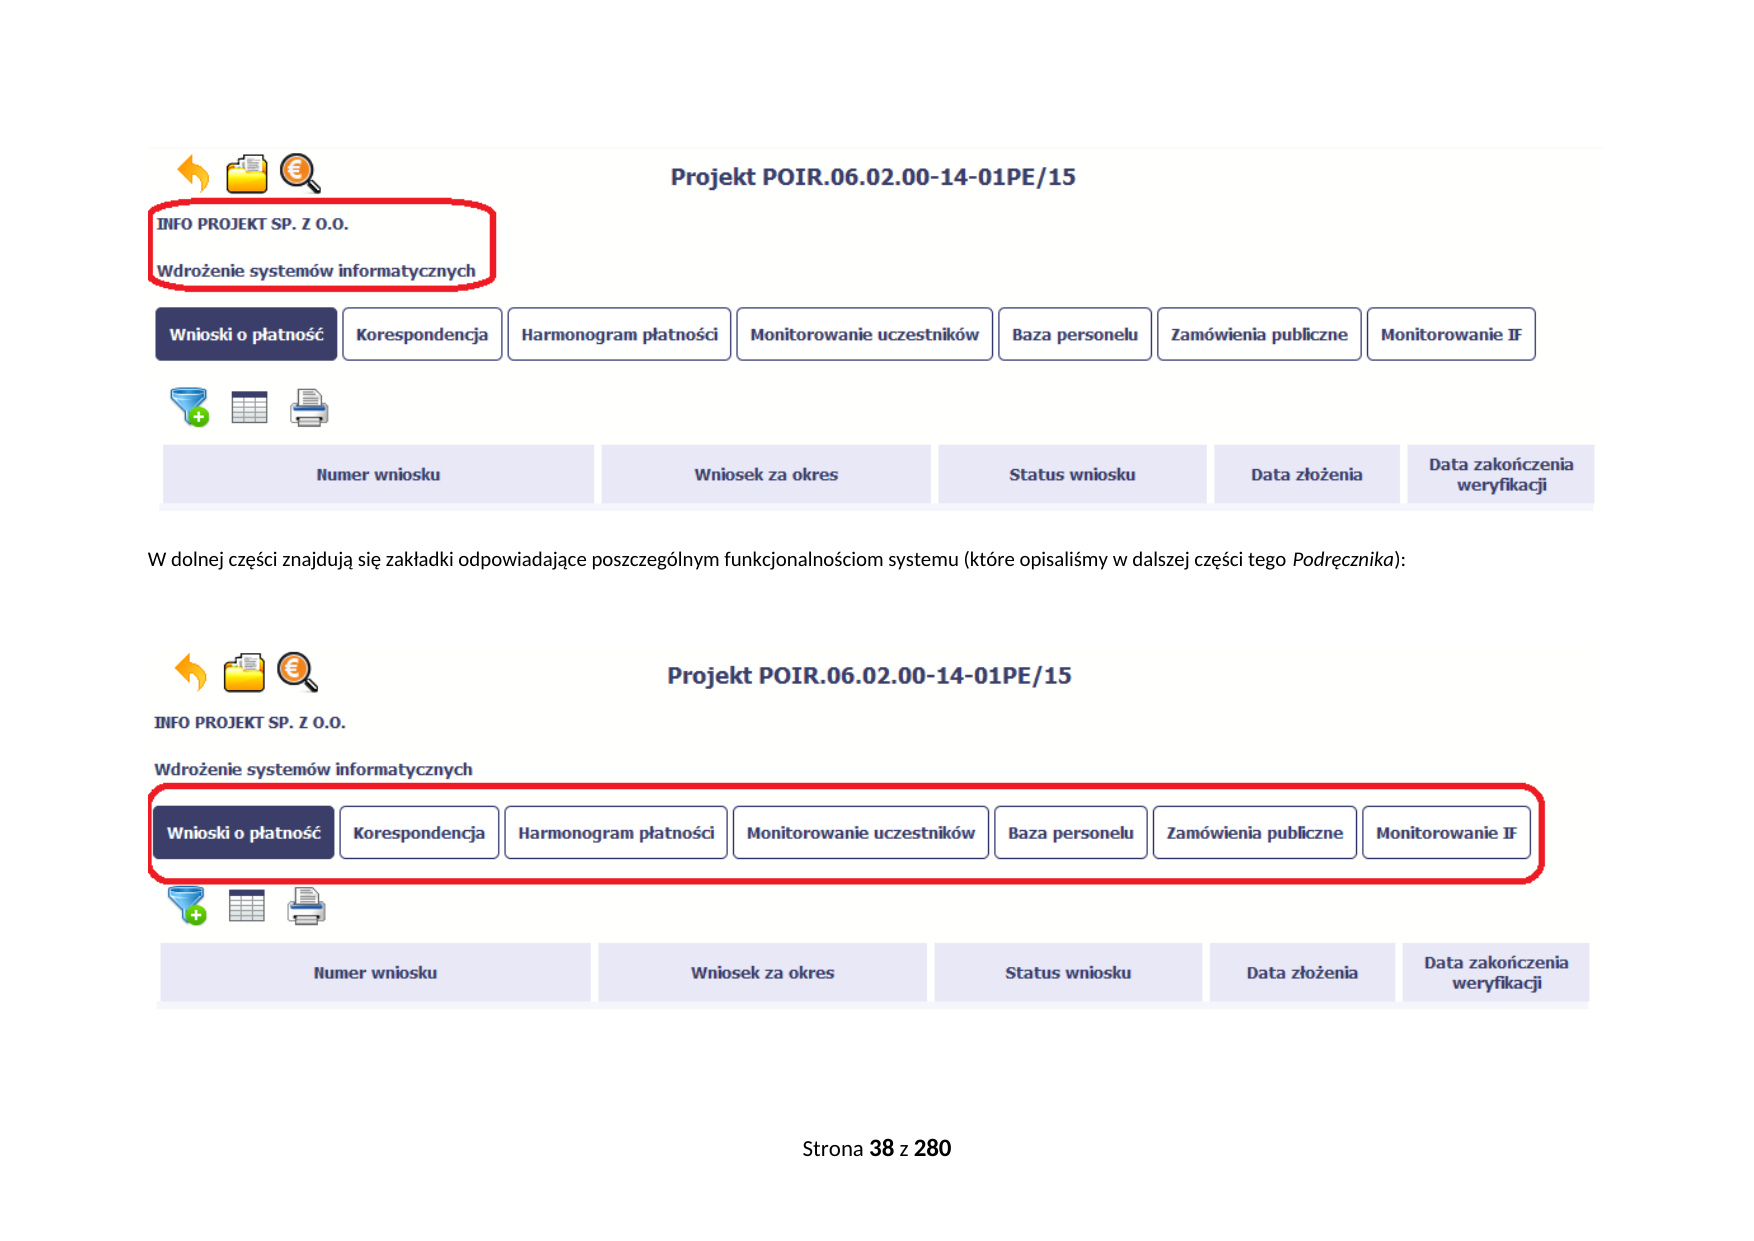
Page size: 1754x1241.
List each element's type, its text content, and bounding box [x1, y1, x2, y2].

picture [148, 647, 1606, 1027]
picture [148, 147, 1606, 520]
text W dolnej części znajdują się zakładki odpowiadające poszczególnym funkcjonalnościom systemu (które opisaliśmy w dalszej części tego Podręcznika): [148, 546, 1606, 571]
